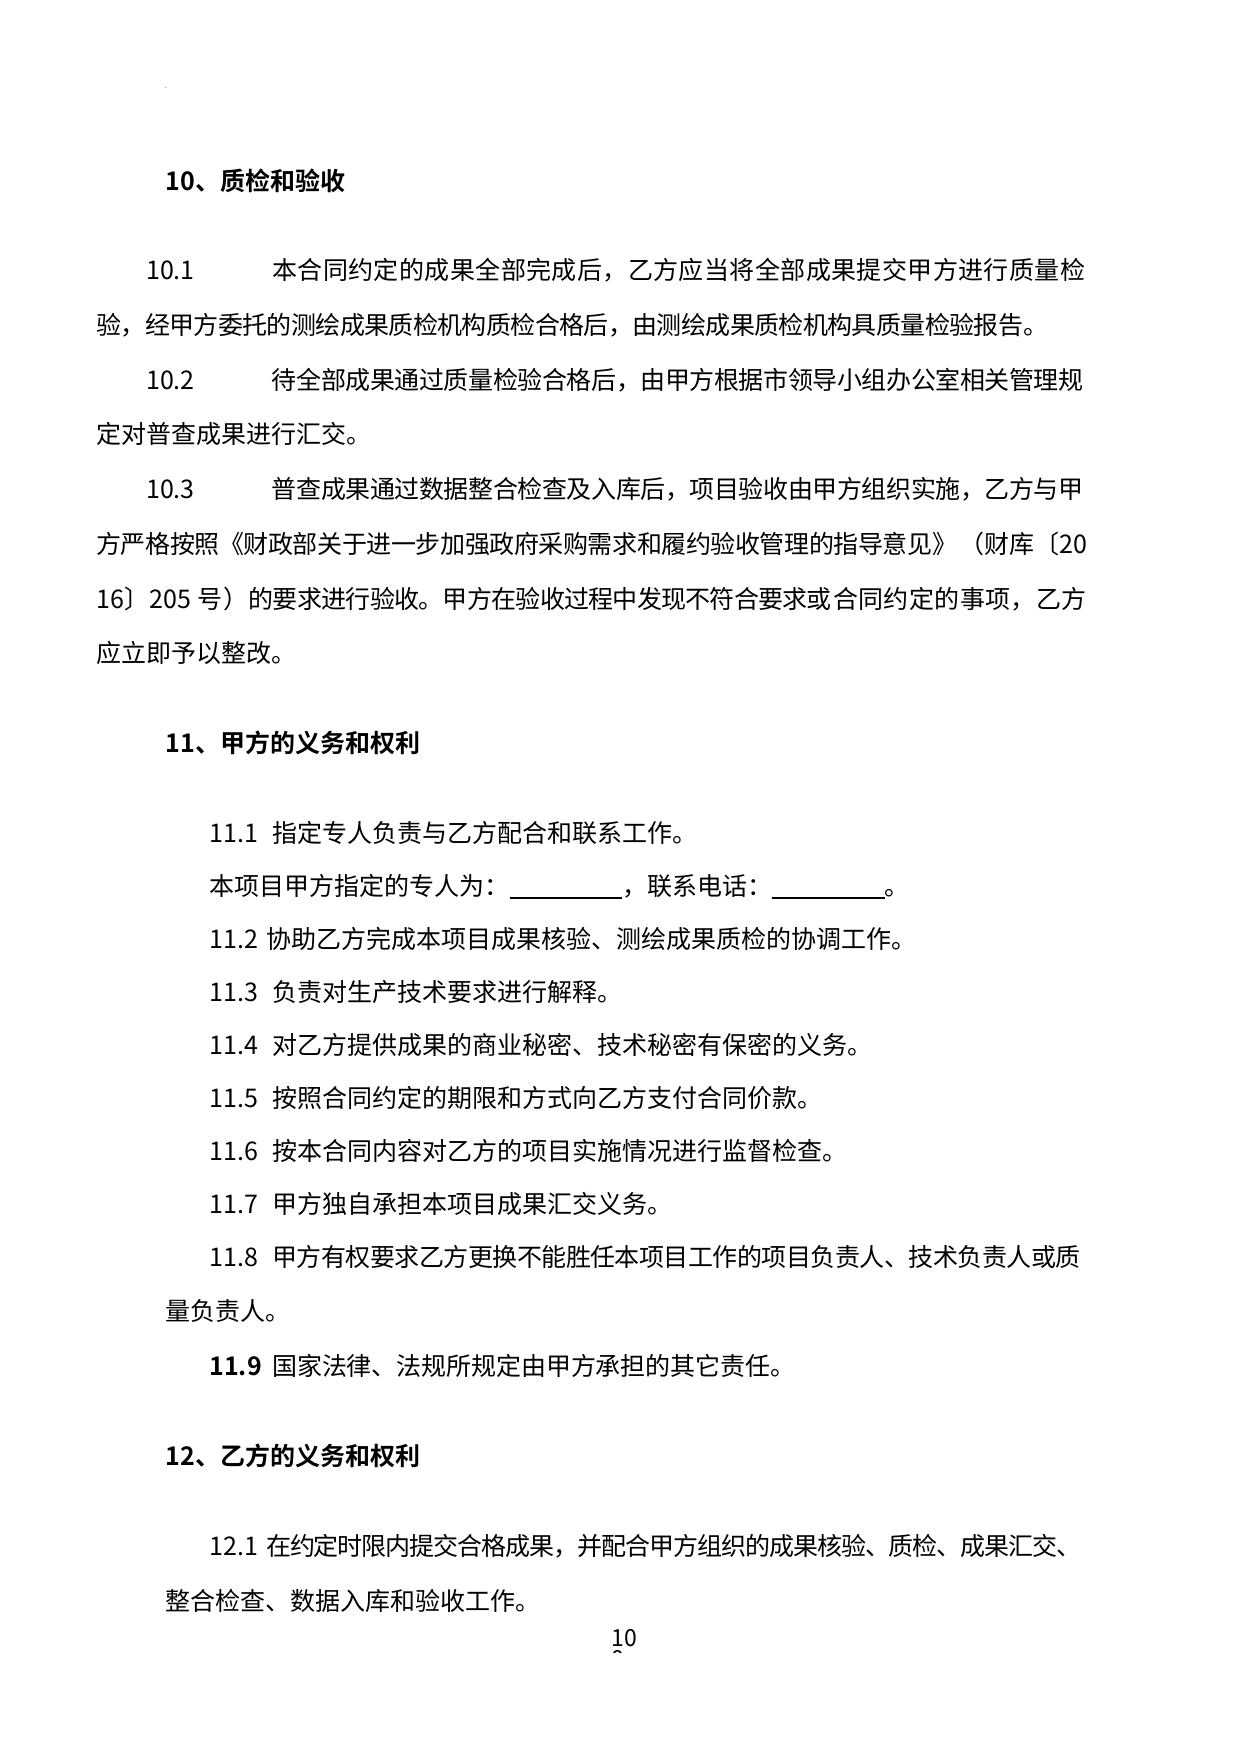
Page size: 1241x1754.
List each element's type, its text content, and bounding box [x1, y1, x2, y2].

list 普查成果通过数据整合检查及入库后，项目验收由甲方组织实施，乙方与甲方严格按照《财政部关于进一步加强政府采购需求和履约验收管理的指导意见》（财库〔2016〕205 号）的要求进行验收。甲方在验收过程中发现不符合要求或合同约定的事项，乙方应立即予以整改。 [96, 470, 1087, 670]
list 待全部成果通过质量检验合格后，由甲方根据市领导小组办公室相关管理规定对普查成果进行汇交。 [96, 360, 1087, 451]
list 对乙方提供成果的商业秘密、技术秘密有保密的义务。 [209, 1025, 1157, 1062]
text 10、质检和验收 [165, 161, 1157, 197]
list 国家法律、法规所规定由甲方承担的其它责任。12、乙方的义务和权利 [165, 1347, 797, 1473]
list 甲方有权要求乙方更换不能胜任本项目工作的项目负责人、技术负责人或质量负责人。 [165, 1237, 1087, 1328]
list 指定专人负责与乙方配合和联系工作。 [209, 813, 1157, 850]
text 本项目甲方指定的专人为： ，联系电话： 。 [209, 866, 1157, 903]
list 负责对生产技术要求进行解释。 [209, 972, 1157, 1008]
list 协助乙方完成本项目成果核验、测绘成果质检的协调工作。 [209, 919, 1157, 956]
list 按本合同内容对乙方的项目实施情况进行监督检查。 [209, 1131, 1157, 1167]
list 本合同约定的成果全部完成后，乙方应当将全部成果提交甲方进行质量检验，经甲方委托的测绘成果质检机构质检合格后，由测绘成果质检机构具质量检验报告。 [96, 251, 1087, 342]
text 11、甲方的义务和权利 [165, 723, 1157, 760]
list 在约定时限内提交合格成果，并配合甲方组织的成果核验、质检、成果汇交、整合检查、数据入库和验收工作。 [165, 1526, 1099, 1617]
list 甲方独自承担本项目成果汇交义务。 [209, 1184, 1157, 1220]
list 按照合同约定的期限和方式向乙方支付合同价款。 [209, 1078, 1157, 1114]
